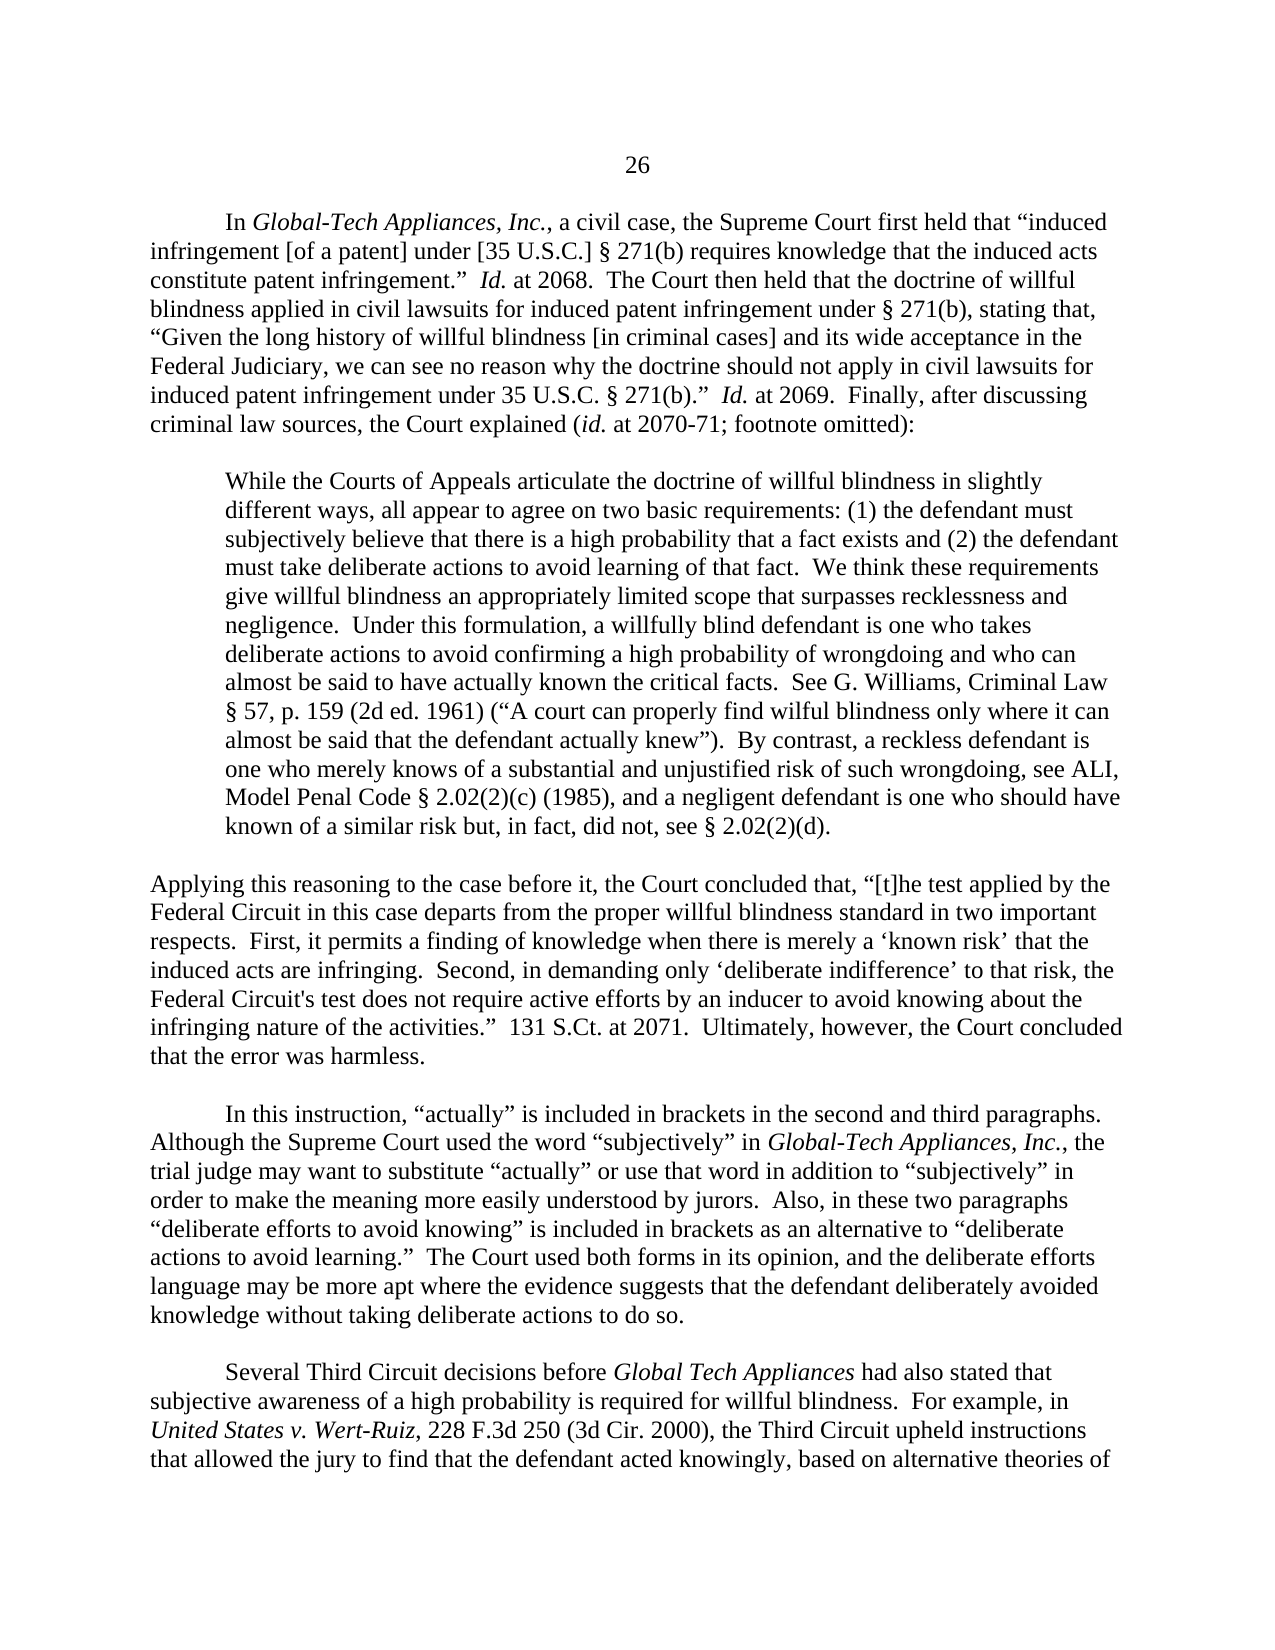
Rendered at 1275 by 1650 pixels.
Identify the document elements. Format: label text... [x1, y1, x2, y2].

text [150, 1357, 1125, 1472]
text In this instruction, “actually” is included in brackets in the second and third paragraphs. Although the Supreme Court used the word “subjectively” in Global-Tech Appliances, Inc., the trial judge may want to substitute “actually” or use that word in addition to “subjectively” in order to make the meaning more easily understood by jurors. Also, in these two paragraphs “deliberate efforts to avoid knowing” is included in brackets as an alternative to “deliberate actions to avoid learning.” The Court used both forms in its opinion, and the deliberate efforts language may be more apt where the evidence suggests that the defendant deliberately avoided knowledge without taking deliberate actions to do so. [150, 1099, 1125, 1329]
text Applying this reasoning to the case before it, the Court concluded that, “[t]he test applied by the Federal Circuit in this case departs from the proper willful blindness standard in two important respects. First, it permits a finding of knowledge when there is merely a ‘known risk’ that the induced acts are infringing. Second, in demanding only ‘deliberate indifference’ to that risk, the Federal Circuit's test does not require active efforts by an inducer to avoid knowing about the infringing nature of the activities.” 131 S.Ct. at 2071. Ultimately, however, the Court concluded that the error was harmless. [150, 869, 1125, 1070]
text In Global-Tech Appliances, Inc., a civil case, the Supreme Court first held that “induced infringement [of a patent] under [35 U.S.C.] § 271(b) requires knowledge that the induced acts constitute patent infringement.” Id. at 2068. The Court then held that the doctrine of willful blindness applied in civil lawsuits for induced patent infringement under § 271(b), stating that, “Given the long history of willful blindness [in criminal cases] and its wide acceptance in the Federal Judiciary, we can see no reason why the doctrine should not apply in civil lawsuits for induced patent infringement under 35 U.S.C. § 271(b).” Id. at 2069. Finally, after discussing criminal law sources, the Court explained (id. at 2070-71; footnote omitted): [150, 207, 1125, 437]
text While the Courts of Appeals articulate the doctrine of willful blindness in slightly different ways, all appear to agree on two basic requirements: (1) the defendant must subjectively believe that there is a high probability that a fact exists and (2) the defendant must take deliberate actions to avoid learning of that fact. We think these requirements give willful blindness an appropriately limited scope that surpasses recklessness and negligence. Under this formulation, a willfully blind defendant is one who takes deliberate actions to avoid confirming a high probability of wrongdoing and who can almost be said to have actually known the critical facts. See G. Williams, Criminal Law § 57, p. 159 (2d ed. 1961) (“A court can properly find wilful blindness only where it can almost be said that the defendant actually knew”). By contrast, a reckless defendant is one who merely knows of a substantial and unjustified risk of such wrongdoing, see ALI, Model Penal Code § 2.02(2)(c) (1985), and a negligent defendant is one who should have known of a similar risk but, in fact, did not, see § 2.02(2)(d). [225, 466, 1125, 840]
